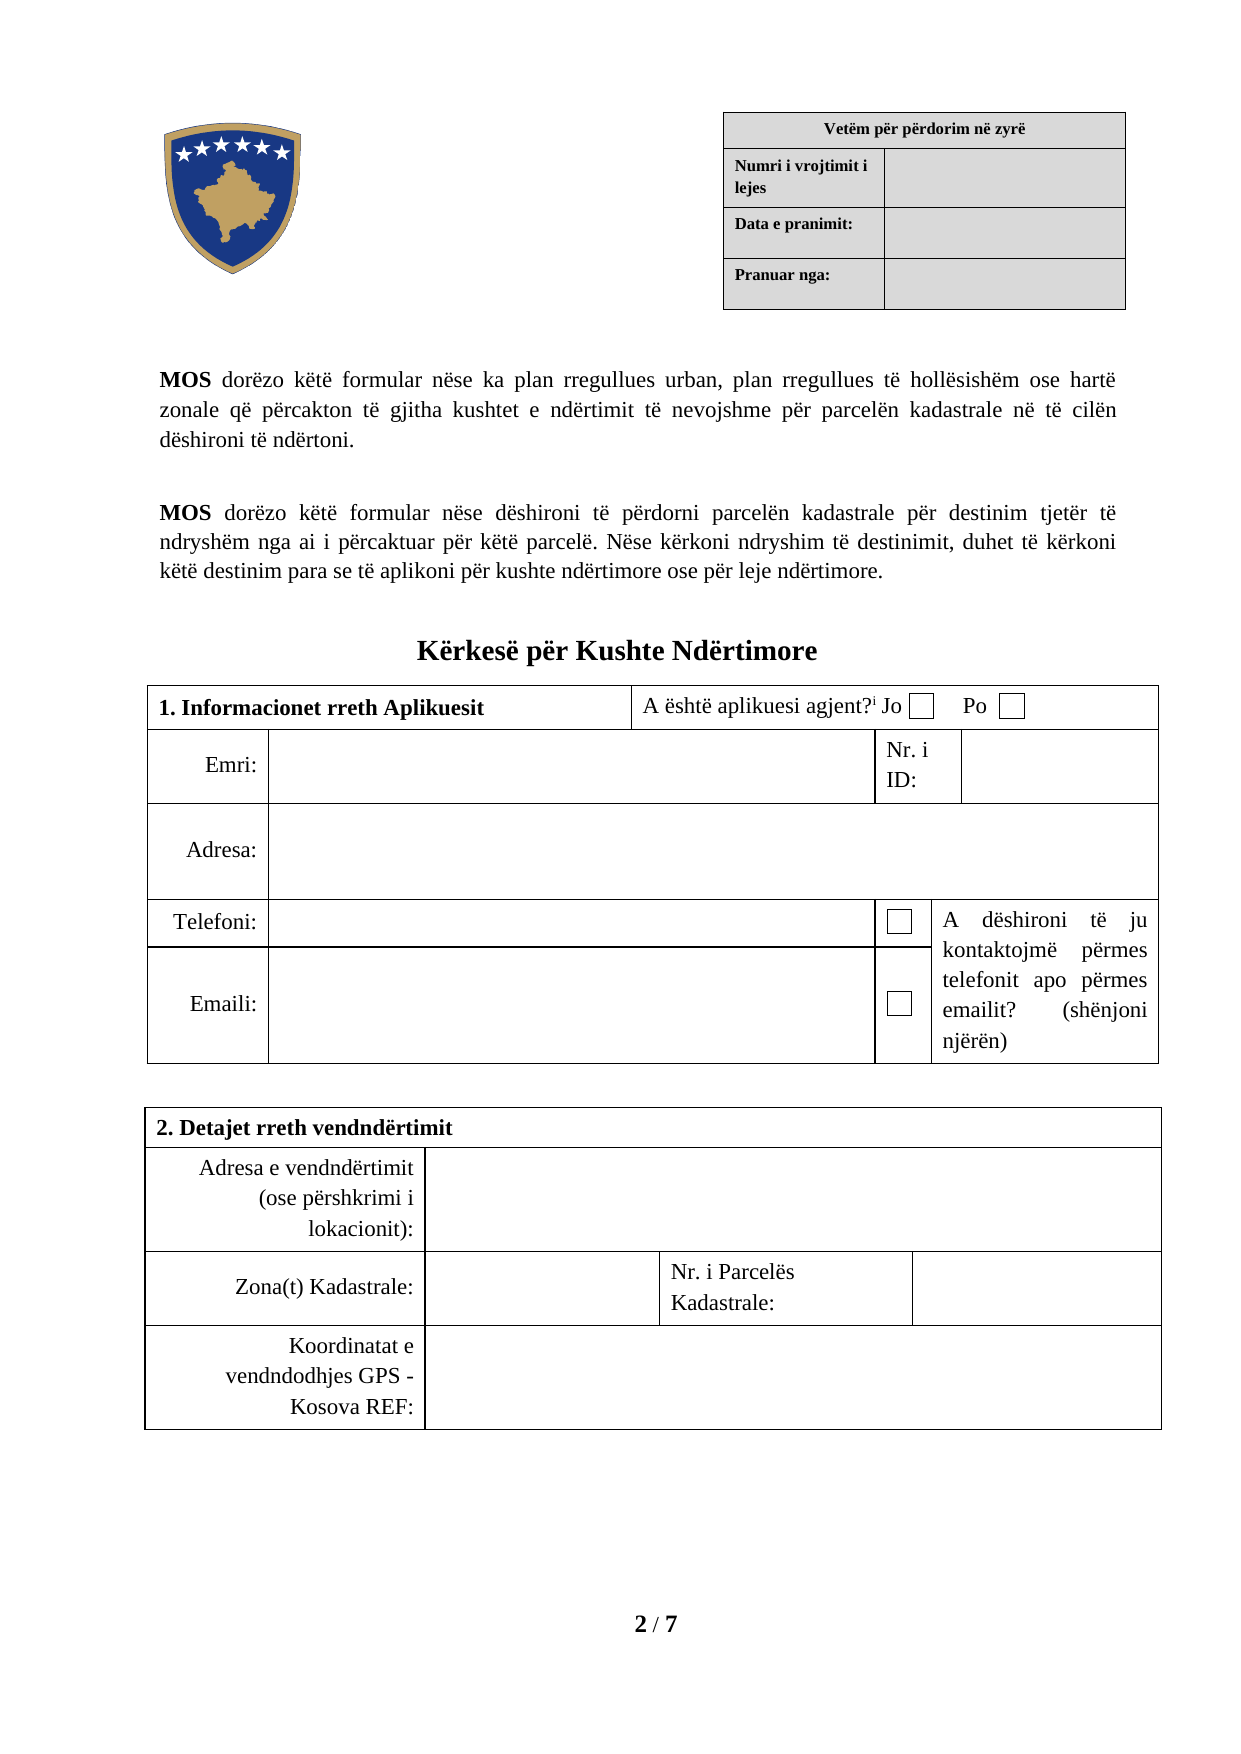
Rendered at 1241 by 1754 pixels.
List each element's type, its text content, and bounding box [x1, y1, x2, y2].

table_header Detajet rreth vendndërtimit [146, 1108, 1161, 1147]
text MOS dorëzo këtë formular nëse ka plan rregullues urban, plan rregullues të hollësishëm ose hartë zonale që përcakton të gjitha kushtet e ndërtimit të nevojshme për parcelën kadastrale në të cilën dëshironi të ndërtoni. [159, 366, 1118, 452]
table_header Informacionet rreth Aplikuesit [148, 686, 631, 729]
table_cell Emri: [148, 730, 268, 803]
text MOS dorëzo këtë formular nëse dëshironi të përdorni parcelën kadastrale për destinim tjetër të ndryshëm nga ai i përcaktuar për këtë parcelë. Nëse kërkoni ndryshim të destinimit, duhet të kërkoni këtë destinim para se të aplikoni për kushte ndërtimore ose për leje ndërtimore. [159, 499, 1118, 583]
table_cell [876, 948, 931, 1063]
table_cell [269, 900, 874, 946]
table_cell Data e pranimit: [724, 208, 884, 258]
table_cell [962, 730, 1158, 803]
table_cell [426, 1252, 659, 1325]
table_cell [269, 730, 874, 803]
table_cell [885, 259, 1125, 309]
table_cell Koordinatat e vendndodhjes GPS - Kosova REF: [146, 1326, 424, 1429]
table_header A është aplikuesi agjent? Jo Po [632, 686, 1158, 729]
table_cell Emaili: [148, 948, 268, 1063]
table_cell [885, 208, 1125, 258]
table_cell Zona(t) Kadastrale: [146, 1252, 424, 1325]
table_cell Numri i vrojtimit i lejes [724, 149, 884, 207]
table_cell Nr. i Parcelës Kadastrale: [660, 1252, 912, 1325]
table_cell [876, 900, 931, 946]
table_cell Pranuar nga: [724, 259, 884, 309]
table_cell A dëshironi të ju kontaktojmë përmes telefonit apo përmes emailit? (shënjoni njërën) [932, 900, 1158, 1063]
table_cell Telefoni: [148, 900, 268, 946]
table_cell [913, 1252, 1161, 1325]
table_cell Adresa: [148, 804, 268, 899]
table_header Vetëm për përdorim në zyrë [724, 113, 1125, 148]
table_cell [426, 1326, 1161, 1429]
table_cell Nr. i ID: [876, 730, 961, 803]
table_cell [269, 948, 874, 1063]
table_cell [269, 804, 1158, 899]
table_cell [885, 149, 1125, 207]
table_cell [426, 1148, 1161, 1251]
table_cell Adresa e vendndërtimit (ose përshkrimi i lokacionit): [146, 1148, 424, 1251]
